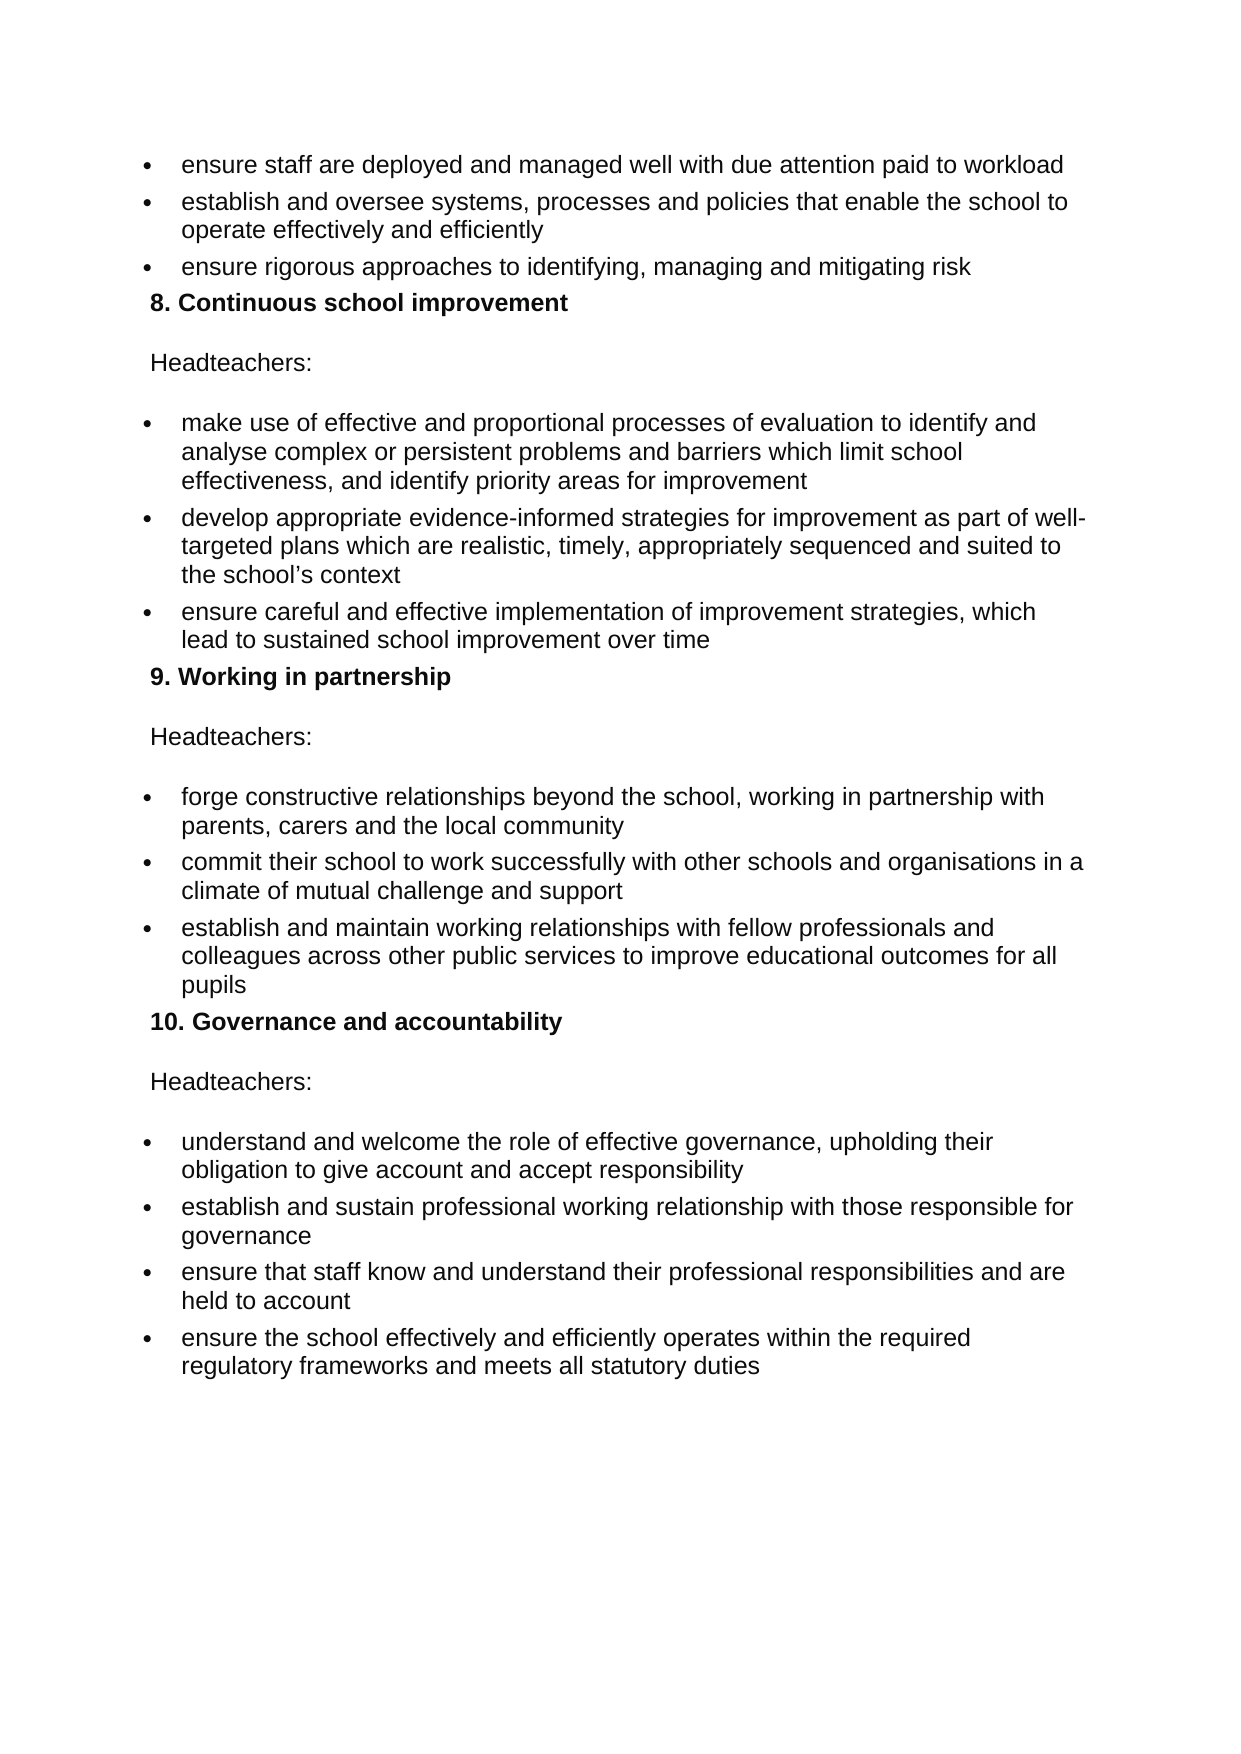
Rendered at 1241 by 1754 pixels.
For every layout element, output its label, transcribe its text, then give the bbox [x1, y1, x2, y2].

text 8. Continuous school improvement [150, 288, 1090, 317]
list understand and welcome the role of effective governance, upholding their obligation to give account and accept responsibility [144, 1127, 1090, 1184]
text Headteachers: [150, 722, 1090, 751]
list develop appropriate evidence-informed strategies for improvement as part of well-targeted plans which are realistic, timely, appropriately sequenced and suited to the school’s context [144, 502, 1090, 589]
list establish and maintain working relationships with fellow professionals and colleagues across other public services to improve educational outcomes for all pupils [144, 912, 1090, 999]
list ensure rigorous approaches to identifying, managing and mitigating risk [144, 252, 1090, 281]
list ensure careful and effective implementation of improvement strategies, which lead to sustained school improvement over time [144, 597, 1090, 654]
list establish and oversee systems, processes and policies that enable the school to operate effectively and efficiently [144, 187, 1090, 244]
list make use of effective and proportional processes of evaluation to identify and analyse complex or persistent problems and barriers which limit school effectiveness, and identify priority areas for improvement [144, 408, 1090, 495]
text 10. Governance and accountability [150, 1007, 1090, 1035]
text 9. Working in partnership [150, 662, 1090, 691]
list establish and sustain professional working relationship with those responsible for governance [144, 1192, 1090, 1249]
list ensure staff are deployed and managed well with due attention paid to workload [144, 150, 1090, 179]
list ensure the school effectively and efficiently operates within the required regulatory frameworks and meets all statutory duties [144, 1322, 1090, 1380]
list commit their school to work successfully with other schools and organisations in a climate of mutual challenge and support [144, 847, 1090, 905]
list ensure that staff know and understand their professional responsibilities and are held to account [144, 1257, 1090, 1315]
text Headteachers: [150, 1067, 1090, 1095]
text Headteachers: [150, 348, 1090, 377]
list forge constructive relationships beyond the school, working in partnership with parents, carers and the local community [144, 782, 1090, 839]
